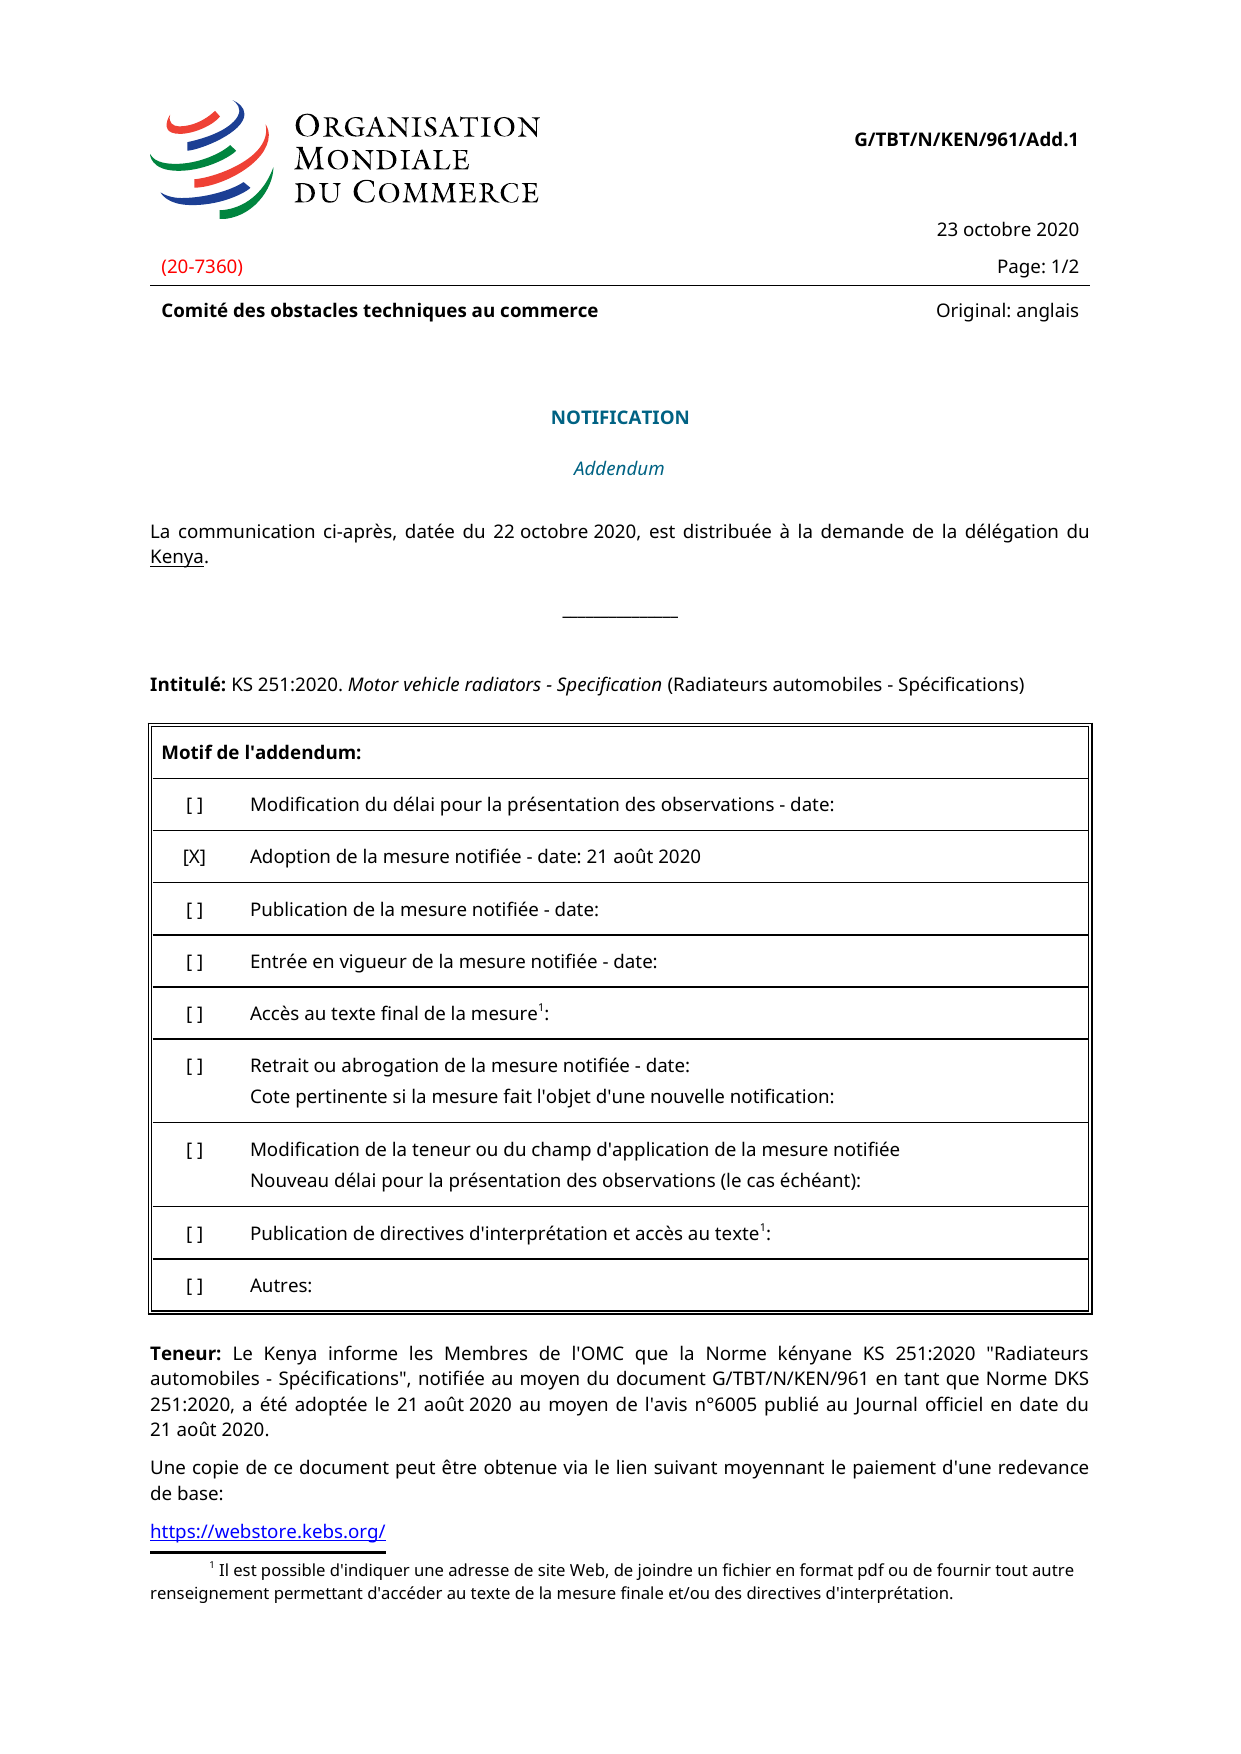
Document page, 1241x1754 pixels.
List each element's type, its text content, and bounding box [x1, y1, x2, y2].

table_cell [X] [152, 831, 238, 882]
table_cell Entrée en vigueur de la mesure notifiée - date: [239, 936, 1088, 986]
table_cell Publication de directives d'interprétation et accès au texte1: [239, 1207, 1088, 1258]
text _______________ [150, 595, 1090, 620]
table_cell [ ] [152, 935, 238, 986]
title Addendum [150, 455, 1090, 481]
text Une copie de ce document peut être obtenue via le lien suivant moyennant le paiement d'une redevance de base: [150, 1455, 1090, 1506]
table_cell Publication de la mesure notifiée - date: [239, 883, 1088, 934]
title NOTIFICATION [150, 405, 1090, 430]
table_cell Adoption de la mesure notifiée - date: 21 août 2020 [239, 831, 1088, 882]
table_cell Retrait ou abrogation de la mesure notifiée - date: Cote pertinente si la mesure fait l'objet d'une nouvelle notification: [239, 1040, 1088, 1122]
table_cell [ ] [152, 1207, 238, 1258]
table_cell [ ] [152, 987, 238, 1038]
text https://webstore.kebs.org/ [150, 1518, 1090, 1544]
table_cell [ ] [152, 1259, 238, 1310]
table_header Motif de l'addendum: [152, 727, 1088, 778]
table_cell [ ] [152, 779, 238, 830]
table_cell Accès au texte final de la mesure: [239, 988, 1088, 1038]
table_cell [ ] [152, 1039, 238, 1122]
text La communication ci-après, datée du 22 octobre 2020, est distribuée à la demande de la délégation du Kenya. [150, 518, 1090, 569]
text Intitulé: KS 251:2020. Motor vehicle radiators - Specification (Radiateurs automobiles - Spécifications) [150, 671, 1090, 697]
table_cell Autres: [239, 1260, 1088, 1310]
table_cell Modification de la teneur ou du champ d'application de la mesure notifiée Nouveau délai pour la présentation des observations (le cas échéant): [239, 1123, 1088, 1206]
table_cell [ ] [152, 1123, 238, 1206]
table_cell [ ] [152, 883, 238, 934]
text Teneur: Le Kenya informe les Membres de l'OMC que la Norme kényane KS 251:2020 "Radiateurs automobiles - Spécifications", notifiée au moyen du document G/TBT/N/KEN/961 en tant que Norme DKS 251:2020, a été adoptée le 21 août 2020 au moyen de l'avis n°6005 publié au Journal officiel en date du 21 août 2020. [150, 1340, 1090, 1442]
table_cell Modification du délai pour la présentation des observations - date: [239, 779, 1088, 830]
